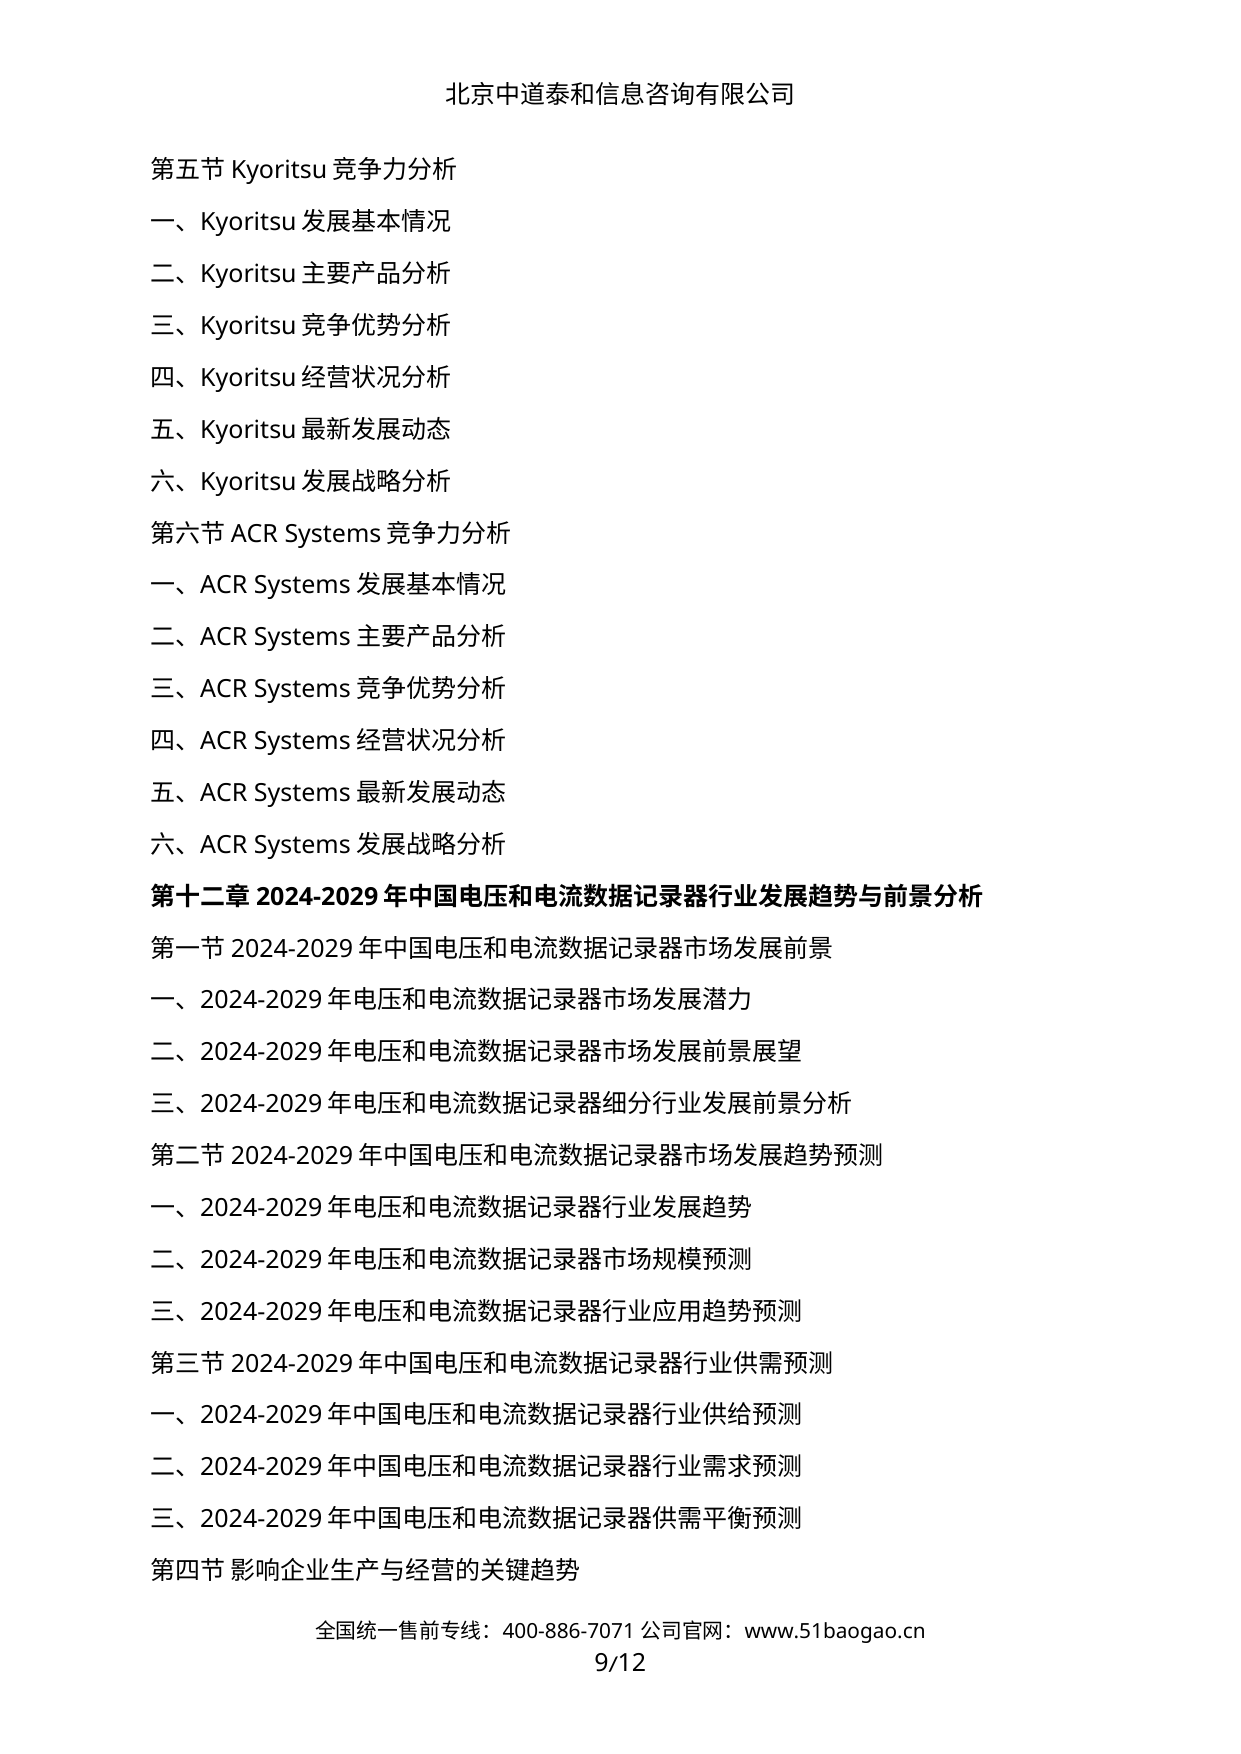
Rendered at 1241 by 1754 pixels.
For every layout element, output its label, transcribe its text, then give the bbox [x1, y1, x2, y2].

text 三、Kyoritsu竞争优势分析 [150, 306, 1090, 342]
text 三、2024-2029年中国电压和电流数据记录器供需平衡预测 [150, 1499, 1090, 1535]
text 第三节 2024-2029年中国电压和电流数据记录器行业供需预测 [150, 1343, 1090, 1379]
text 二、ACR Systems主要产品分析 [150, 617, 1090, 653]
text 五、Kyoritsu最新发展动态 [150, 409, 1090, 446]
text 一、2024-2029年电压和电流数据记录器市场发展潜力 [150, 980, 1090, 1016]
text 二、2024-2029年中国电压和电流数据记录器行业需求预测 [150, 1447, 1090, 1483]
text 一、Kyoritsu发展基本情况 [150, 202, 1090, 238]
text 一、ACR Systems发展基本情况 [150, 565, 1090, 601]
text 一、2024-2029年电压和电流数据记录器行业发展趋势 [150, 1187, 1090, 1224]
text 四、ACR Systems经营状况分析 [150, 721, 1090, 757]
text 第六节 ACR Systems竞争力分析 [150, 513, 1090, 549]
text 第四节 影响企业生产与经营的关键趋势 [150, 1551, 1090, 1587]
text 六、Kyoritsu发展战略分析 [150, 461, 1090, 497]
text 五、ACR Systems最新发展动态 [150, 772, 1090, 809]
text 第二节 2024-2029年中国电压和电流数据记录器市场发展趋势预测 [150, 1136, 1090, 1172]
text 三、2024-2029年电压和电流数据记录器行业应用趋势预测 [150, 1291, 1090, 1327]
text 第一节 2024-2029年中国电压和电流数据记录器市场发展前景 [150, 928, 1090, 964]
text 三、2024-2029年电压和电流数据记录器细分行业发展前景分析 [150, 1084, 1090, 1120]
text 四、Kyoritsu经营状况分析 [150, 357, 1090, 394]
text 二、2024-2029年电压和电流数据记录器市场规模预测 [150, 1239, 1090, 1276]
text 二、Kyoritsu主要产品分析 [150, 254, 1090, 290]
text 第五节 Kyoritsu竞争力分析 [150, 150, 1090, 186]
text 三、ACR Systems竞争优势分析 [150, 669, 1090, 705]
text 第十二章 2024-2029年中国电压和电流数据记录器行业发展趋势与前景分析 [150, 876, 1090, 912]
text 一、2024-2029年中国电压和电流数据记录器行业供给预测 [150, 1395, 1090, 1431]
text 六、ACR Systems发展战略分析 [150, 824, 1090, 861]
text 二、2024-2029年电压和电流数据记录器市场发展前景展望 [150, 1032, 1090, 1068]
